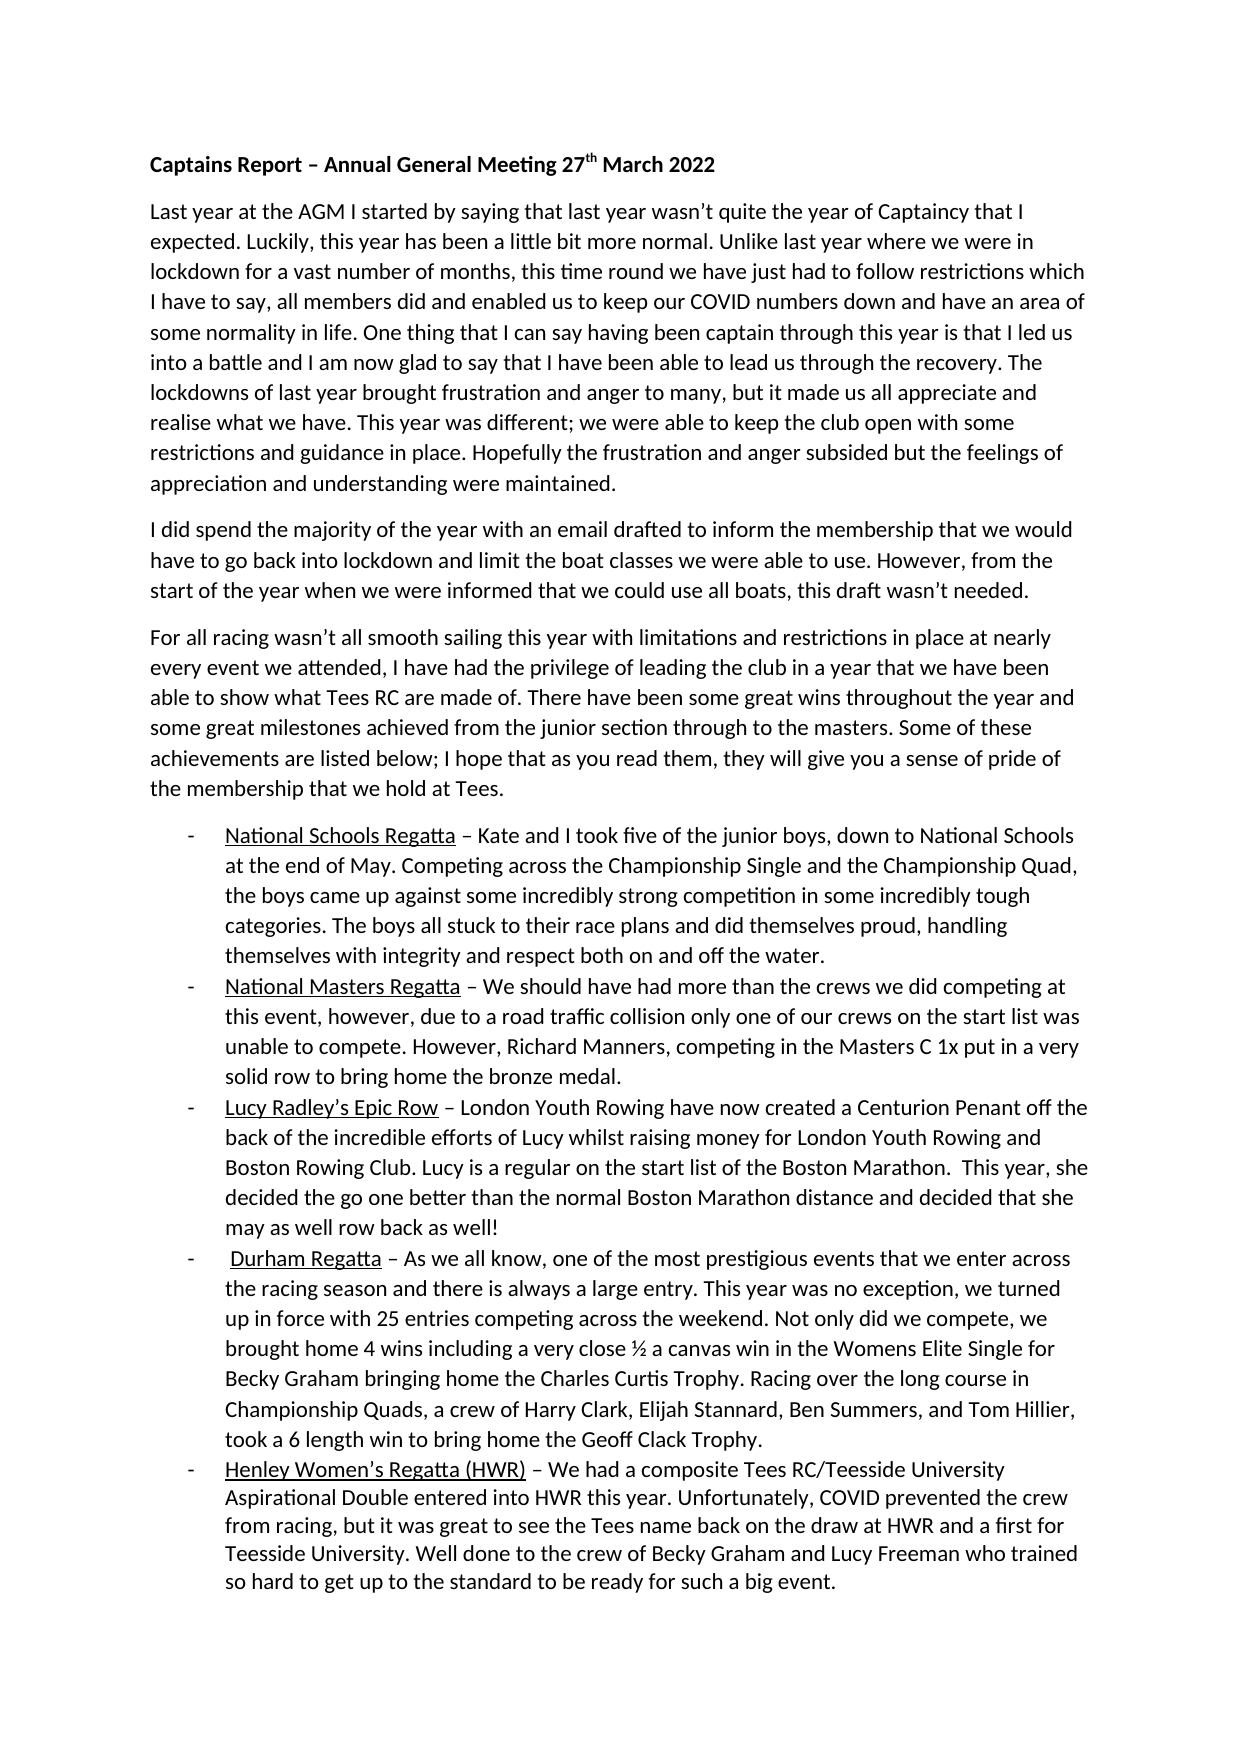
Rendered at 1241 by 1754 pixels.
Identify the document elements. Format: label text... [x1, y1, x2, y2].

text For all racing wasn’t all smooth sailing this year with limitations and restrictions in place at nearly every event we attended, I have had the privilege of leading the club in a year that we have been able to show what Tees RC are made of. There have been some great wins throughout the year and some great milestones achieved from the junior section through to the masters. Some of these achievements are listed below; I hope that as you read them, they will give you a sense of pride of the membership that we hold at Tees. [150, 623, 1090, 802]
list National Masters Regatta – We should have had more than the crews we did competing at this event, however, due to a road traffic collision only one of our crews on the start list was unable to compete. However, Richard Manners, competing in the Masters C 1x put in a very solid row to bring home the bronze medal. [187, 972, 1090, 1091]
text Captains Report – Annual General Meeting 27th March 2022 [150, 150, 1090, 178]
list National Schools Regatta – Kate and I took five of the junior boys, down to National Schools at the end of May. Competing across the Championship Single and the Championship Quad, the boys came up against some incredibly strong competition in some incredibly tough categories. The boys all stuck to their race plans and did themselves proud, handling themselves with integrity and respect both on and off the water. [187, 821, 1090, 970]
list Henley Women’s Regatta (HWR) – We had a composite Tees RC/Teesside University Aspirational Double entered into HWR this year. Unfortunately, COVID prevented the crew from racing, but it was great to see the Tees name back on the draw at HWR and a first for Teesside University. Well done to the crew of Becky Graham and Lucy Freeman who trained so hard to get up to the standard to be ready for such a big event. [187, 1455, 1090, 1595]
text I did spend the majority of the year with an email drafted to inform the membership that we would have to go back into lockdown and limit the boat classes we were able to use. However, from the start of the year when we were informed that we could use all boats, this draft wasn’t needed. [150, 516, 1090, 604]
list Durham Regatta – As we all know, one of the most prestigious events that we enter across the racing season and there is always a large entry. This year was no exception, we turned up in force with 25 entries competing across the weekend. Not only did we compete, we brought home 4 wins including a very close ½ a canvas win in the Womens Elite Single for Becky Graham bringing home the Charles Curtis Trophy. Racing over the long course in Championship Quads, a crew of Harry Clark, Elijah Stannard, Ben Summers, and Tom Hillier, took a 6 length win to bring home the Geoff Clack Trophy. [187, 1244, 1090, 1453]
list Lucy Radley’s Epic Row – London Youth Rowing have now created a Centurion Penant off the back of the incredible efforts of Lucy whilst raising money for London Youth Rowing and Boston Rowing Club. Lucy is a regular on the start list of the Boston Marathon. This year, she decided the go one better than the normal Boston Marathon distance and decided that she may as well row back as well! [187, 1093, 1090, 1242]
text Last year at the AGM I started by saying that last year wasn’t quite the year of Captaincy that I expected. Luckily, this year has been a little bit more normal. Unlike last year where we were in lockdown for a vast number of months, this time round we have just had to follow restrictions which I have to say, all members did and enabled us to keep our COVID numbers down and have an area of some normality in life. One thing that I can say having been captain through this year is that I led us into a battle and I am now glad to say that I have been able to lead us through the recovery. The lockdowns of last year brought frustration and anger to many, but it made us all appreciate and realise what we have. This year was different; we were able to keep the club open with some restrictions and guidance in place. Hopefully the frustration and anger subsided but the feelings of appreciation and understanding were maintained. [150, 197, 1090, 497]
